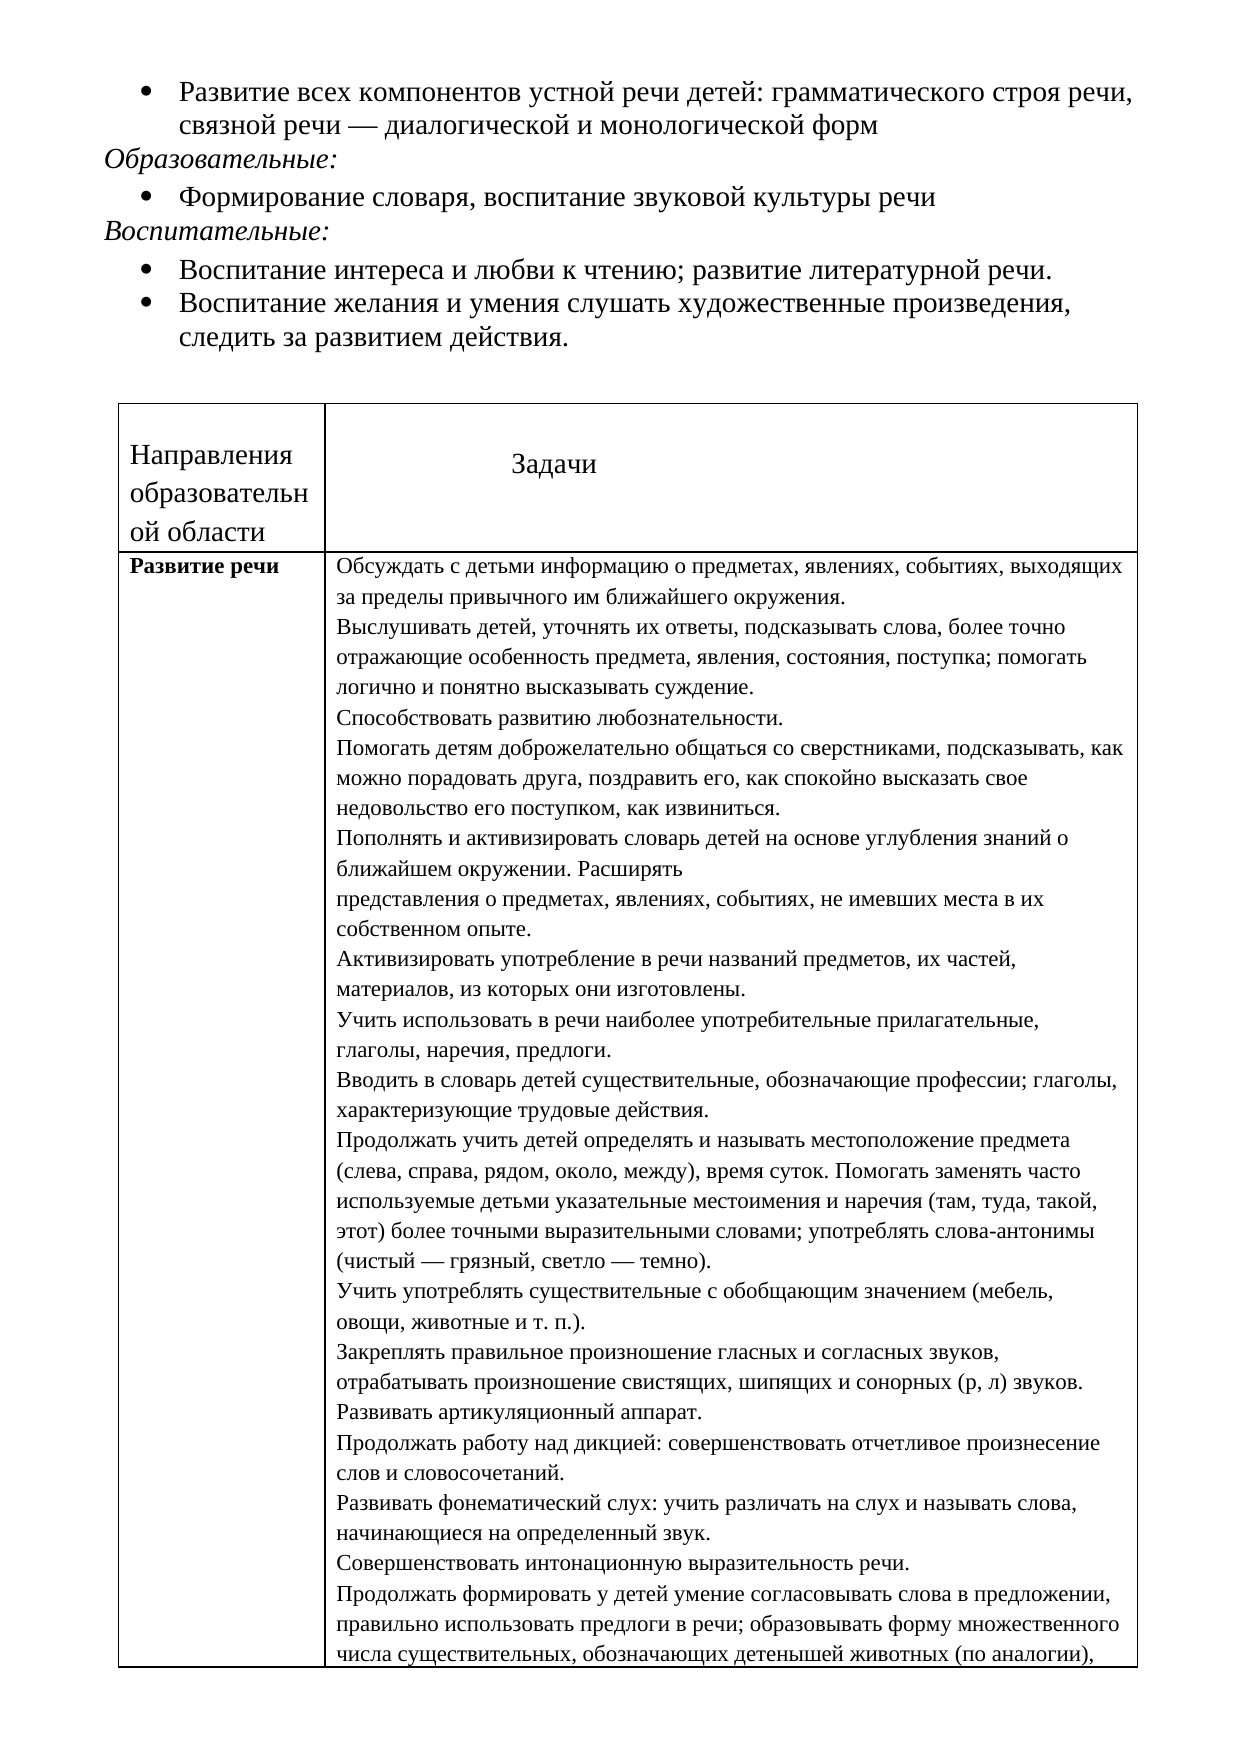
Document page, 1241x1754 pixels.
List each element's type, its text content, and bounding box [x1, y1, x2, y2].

table_header Задачи [326, 404, 1137, 551]
list Развитие всех компонентов устной речи детей: грамматического строя речи, связной речи — диалогической и монологической форм [141, 74, 1152, 141]
text Образовательные: [103, 141, 1152, 174]
table_header Направления образовательной области [119, 404, 324, 551]
list Воспитание интереса и любви к чтению; развитие литературной речи. [141, 252, 1152, 285]
list Воспитание желания и умения слушать художественные произведения, следить за развитием действия. [141, 285, 1152, 353]
text Воспитательные: [103, 213, 1152, 247]
table_cell Развитие речи [119, 553, 324, 1666]
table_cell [326, 553, 1137, 1666]
list Формирование словаря, воспитание звуковой культуры речи [141, 179, 1152, 213]
